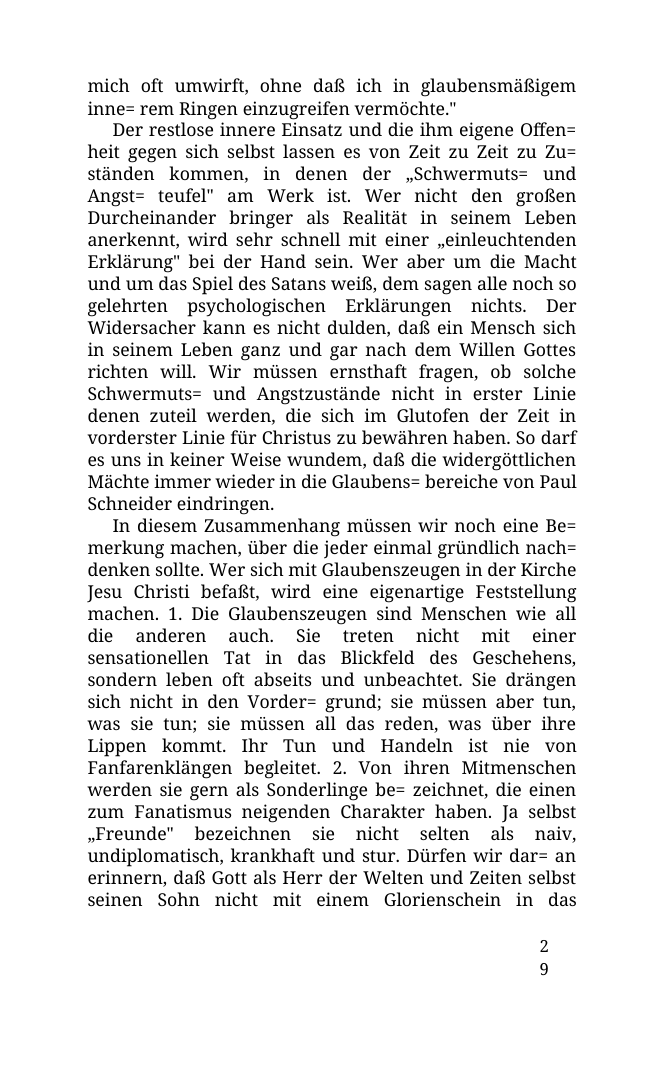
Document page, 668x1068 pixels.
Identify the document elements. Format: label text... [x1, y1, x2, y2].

text Der restlose innere Einsatz und die ihm eigene Offen= heit gegen sich selbst lassen es von Zeit zu Zeit zu Zu= ständen kommen, in denen der „Schwermuts= und Angst= teufel" am Werk ist. Wer nicht den großen Durcheinander bringer als Realität in seinem Leben anerkennt, wird sehr schnell mit einer „einleuchtenden Erklärung" bei der Hand sein. Wer aber um die Macht und um das Spiel des Satans weiß, dem sagen alle noch so gelehrten psychologischen Erklärungen nichts. Der Widersacher kann es nicht dulden, daß ein Mensch sich in seinem Leben ganz und gar nach dem Willen Gottes richten will. Wir müssen ernsthaft fragen, ob solche Schwermuts= und Angstzustände nicht in erster Linie denen zuteil werden, die sich im Glutofen der Zeit in vorderster Linie für Christus zu bewähren haben. So darf es uns in keiner Weise wundem, daß die widergöttlichen Mächte immer wieder in die Glaubens= bereiche von Paul Schneider eindringen. [87, 119, 577, 515]
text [87, 75, 577, 119]
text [87, 515, 577, 911]
